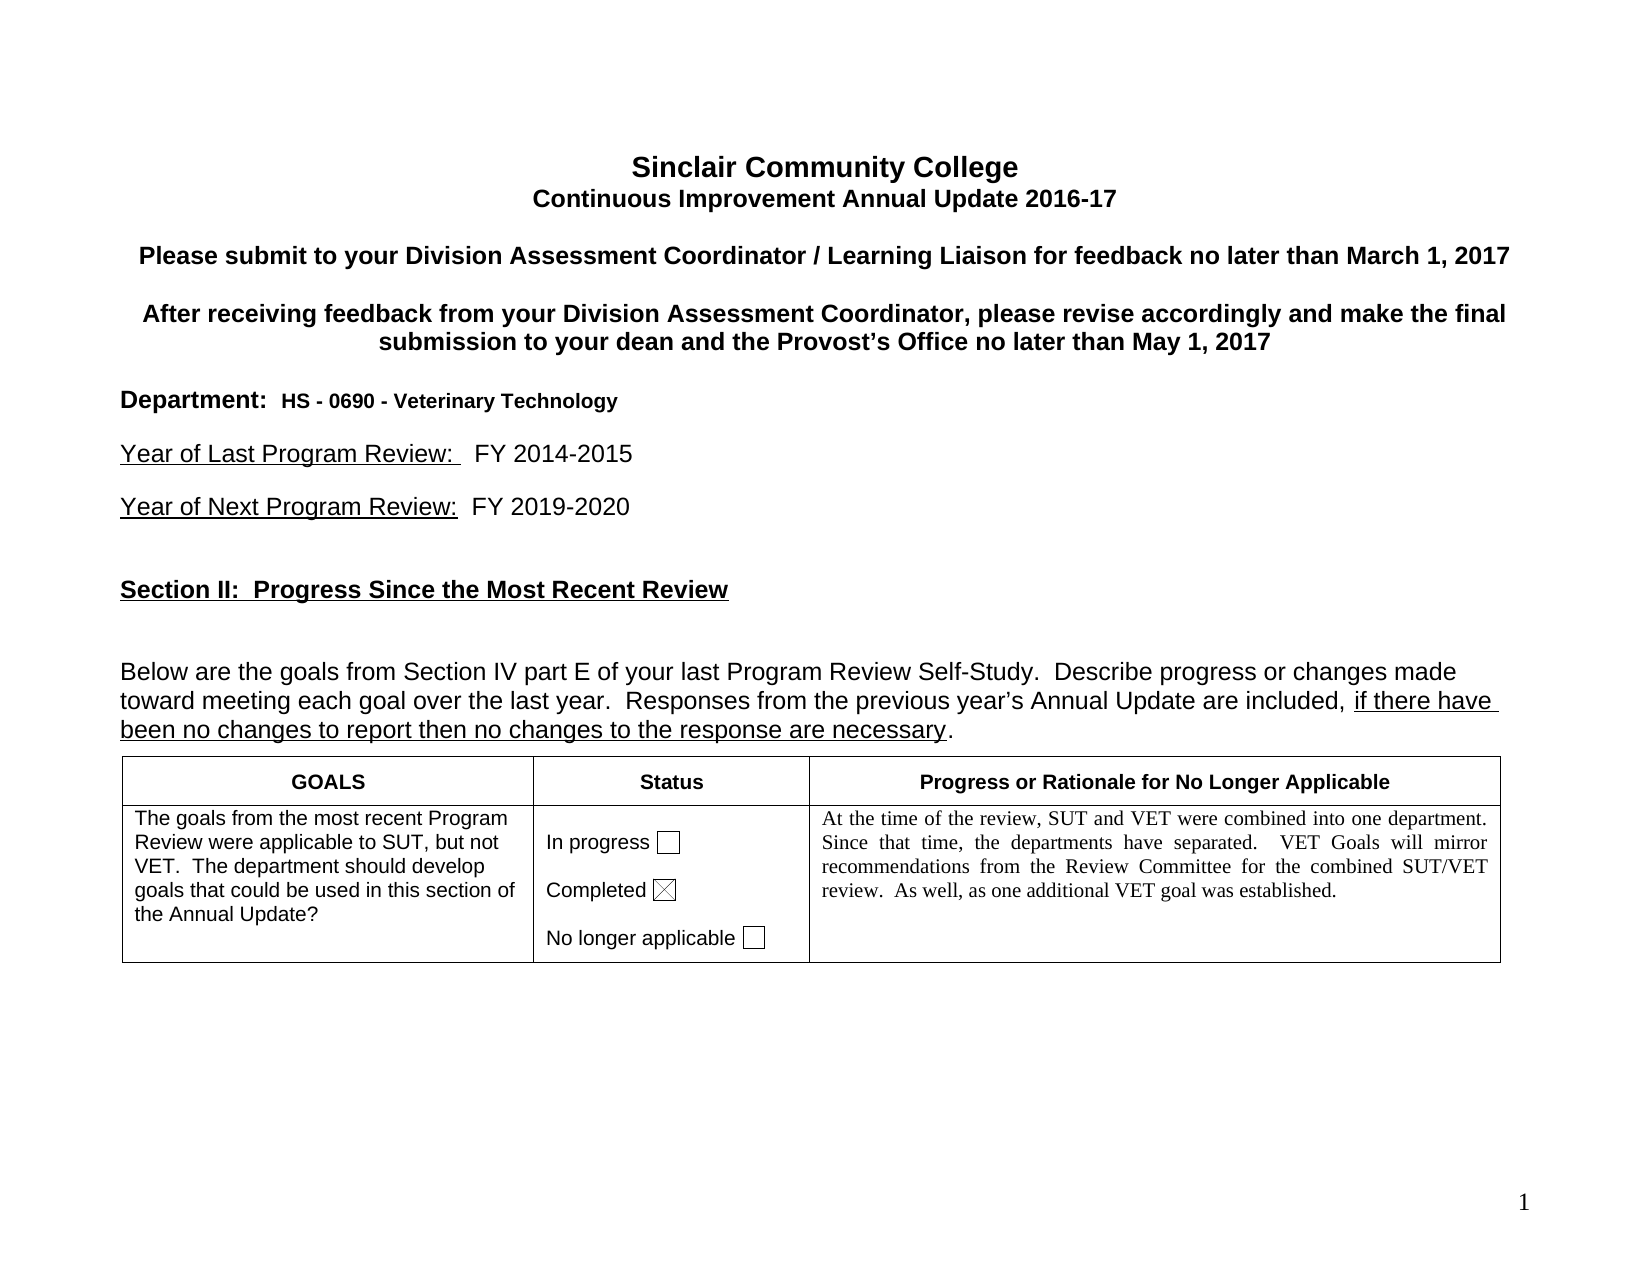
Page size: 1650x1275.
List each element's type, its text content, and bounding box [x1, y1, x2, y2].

table_header Progress or Rationale for No Longer Applicable [810, 757, 1500, 805]
text Continuous Improvement Annual Update 2016-17 [120, 183, 1530, 212]
text Department: [120, 385, 1530, 413]
text Please submit to your Division Assessment Coordinator / Learning Liaison for feedback no later than March 1, 2017 [120, 241, 1530, 270]
table_header GOALS [123, 757, 533, 805]
table_header Status [534, 757, 809, 805]
table_cell At the time of the review, SUT and VET were combined into one department. Since that time, the departments have separated. VET Goals will mirror recommendations from the Review Committee for the combined SUT/VET review. As well, as one additional VET goal was established. [810, 806, 1500, 962]
table_cell In progress Completed No longer applicable [534, 806, 809, 962]
table_cell The goals from the most recent Program Review were applicable to SUT, but not VET. The department should develop goals that could be used in this section of the Annual Update? [123, 806, 533, 962]
text Sinclair Community College [120, 150, 1530, 183]
text Below are the goals from Section IV part E of your last Program Review Self-Study. Describe progress or changes made toward meeting each goal over the last year. Responses from the previous year’s Annual Update are included, if there have been no changes to report then no changes to the response are necessary. [120, 657, 1530, 744]
text After receiving feedback from your Division Assessment Coordinator, please revise accordingly and make the final submission to your dean and the Provost’s Office no later than May 1, 2017 [120, 298, 1530, 356]
text Section II: Progress Since the Most Recent Review [120, 575, 1530, 603]
text Year of Next Program Review: FY 2019-2020 [120, 492, 1530, 521]
text Year of Last Program Review: FY 2014-2015 [120, 438, 1530, 467]
